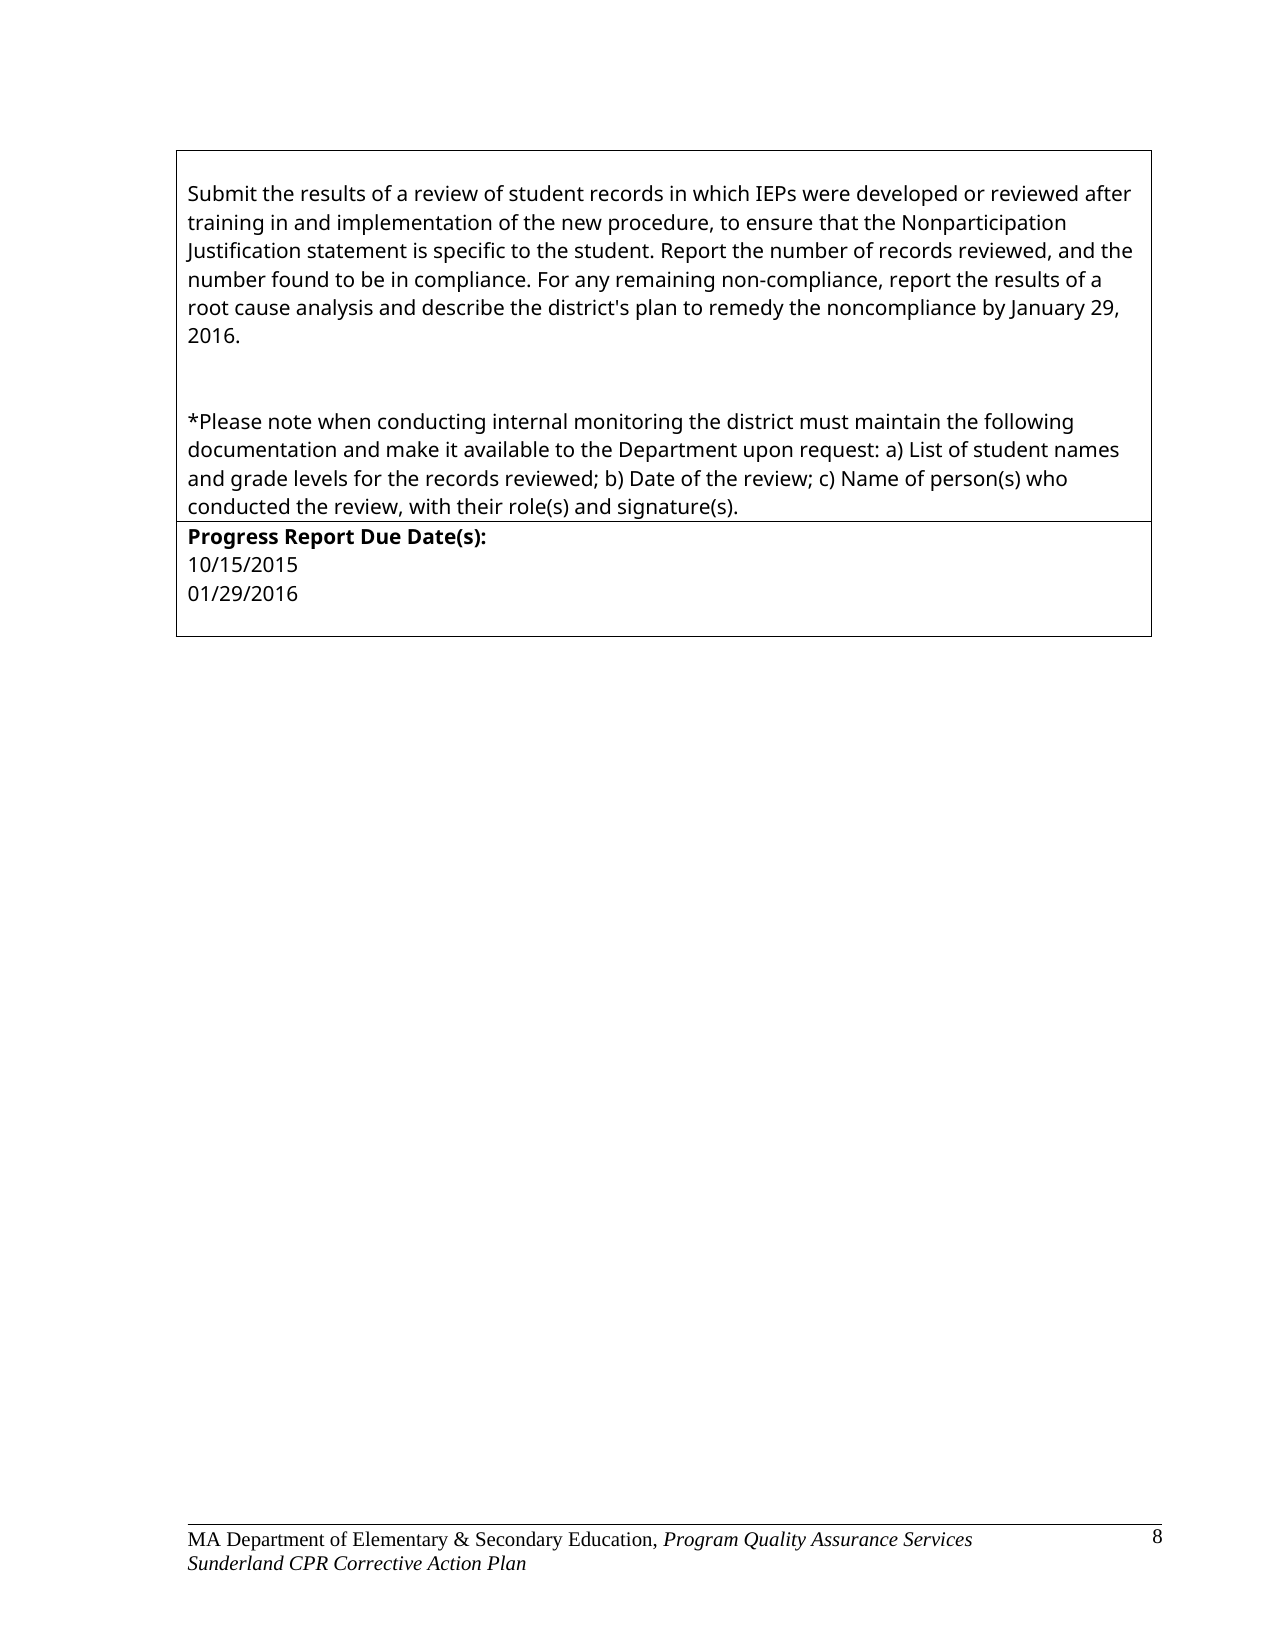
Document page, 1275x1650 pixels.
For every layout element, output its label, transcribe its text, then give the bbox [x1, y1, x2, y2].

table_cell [177, 151, 1151, 521]
table_cell Progress Report Due Date(s): 10/15/2015 01/29/2016 [177, 522, 1151, 636]
